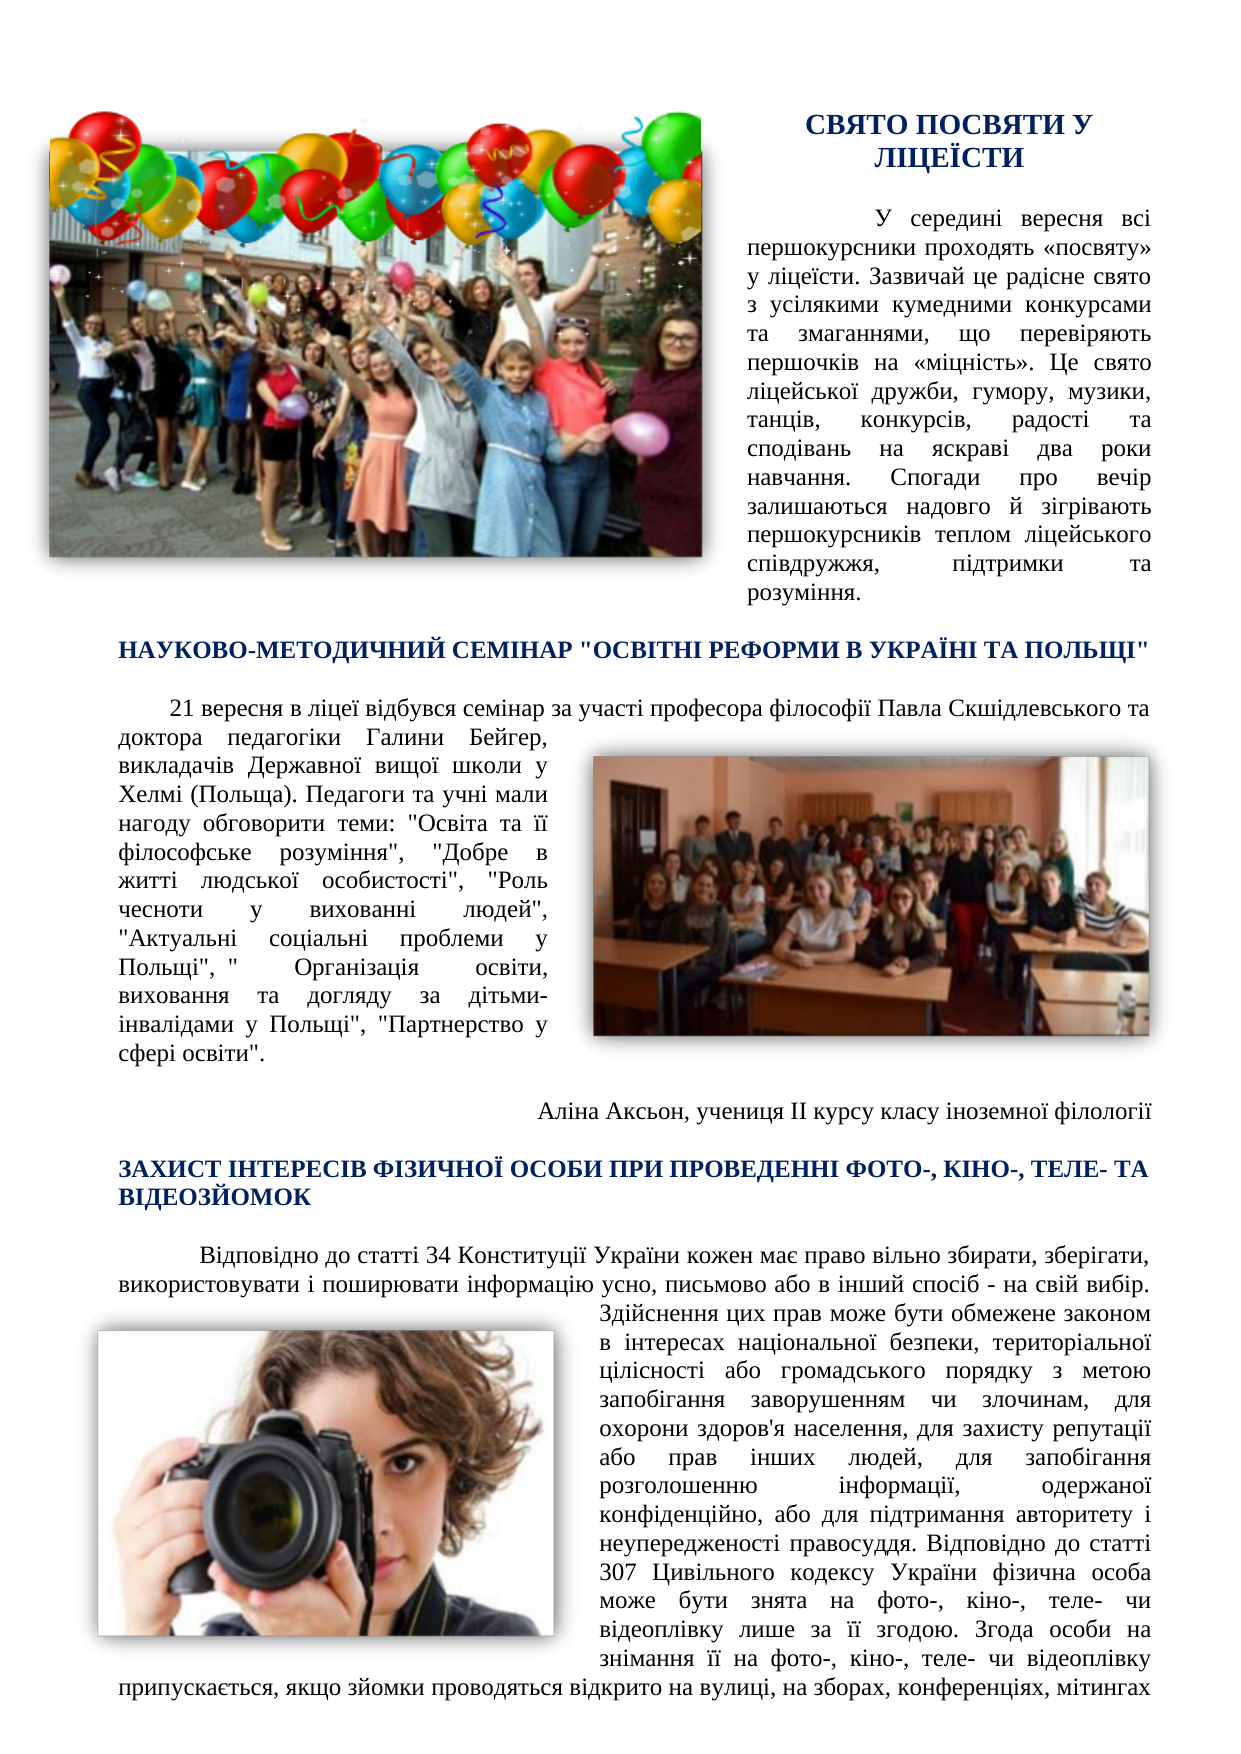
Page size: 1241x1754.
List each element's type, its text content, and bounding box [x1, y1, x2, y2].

picture [73, 1304, 581, 1663]
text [118, 1240, 1152, 1700]
text НАУКОВО-МЕТОДИЧНИЙ СЕМІНАР "ОСВІТНІ РЕФОРМИ В УКРАЇНІ ТА ПОЛЬЩІ" [118, 635, 1152, 664]
picture [567, 730, 1175, 1063]
picture [23, 111, 728, 584]
text У середині вересня всі першокурсники проходять «посвяту» у ліцеїсти. Зазвичай це радісне свято з усілякими кумедними конкурсами та змаганнями, що перевіряють першочків на «міцність». Це свято ліцейської дружби, гумору, музики, танців, конкурсів, радості та сподівань на яскраві два роки навчання. Спогади про вечір залишаються надовго й зігрівають першокурсників теплом ліцейського співдружжя, підтримки та розуміння. [118, 203, 1152, 606]
text Аліна Аксьон, учениця ІІ курсу класу іноземної філології [118, 1096, 1152, 1124]
text ЗАХИСТ ІНТЕРЕСІВ ФІЗИЧНОЇ ОСОБИ ПРИ ПРОВЕДЕННІ ФОТО-, КІНО-, ТЕЛЕ- ТА ВІДЕОЗЙОМОК [118, 1154, 1152, 1211]
text СВЯТО ПОСВЯТИ У ЛІЦЕЇСТИ [118, 107, 1152, 174]
